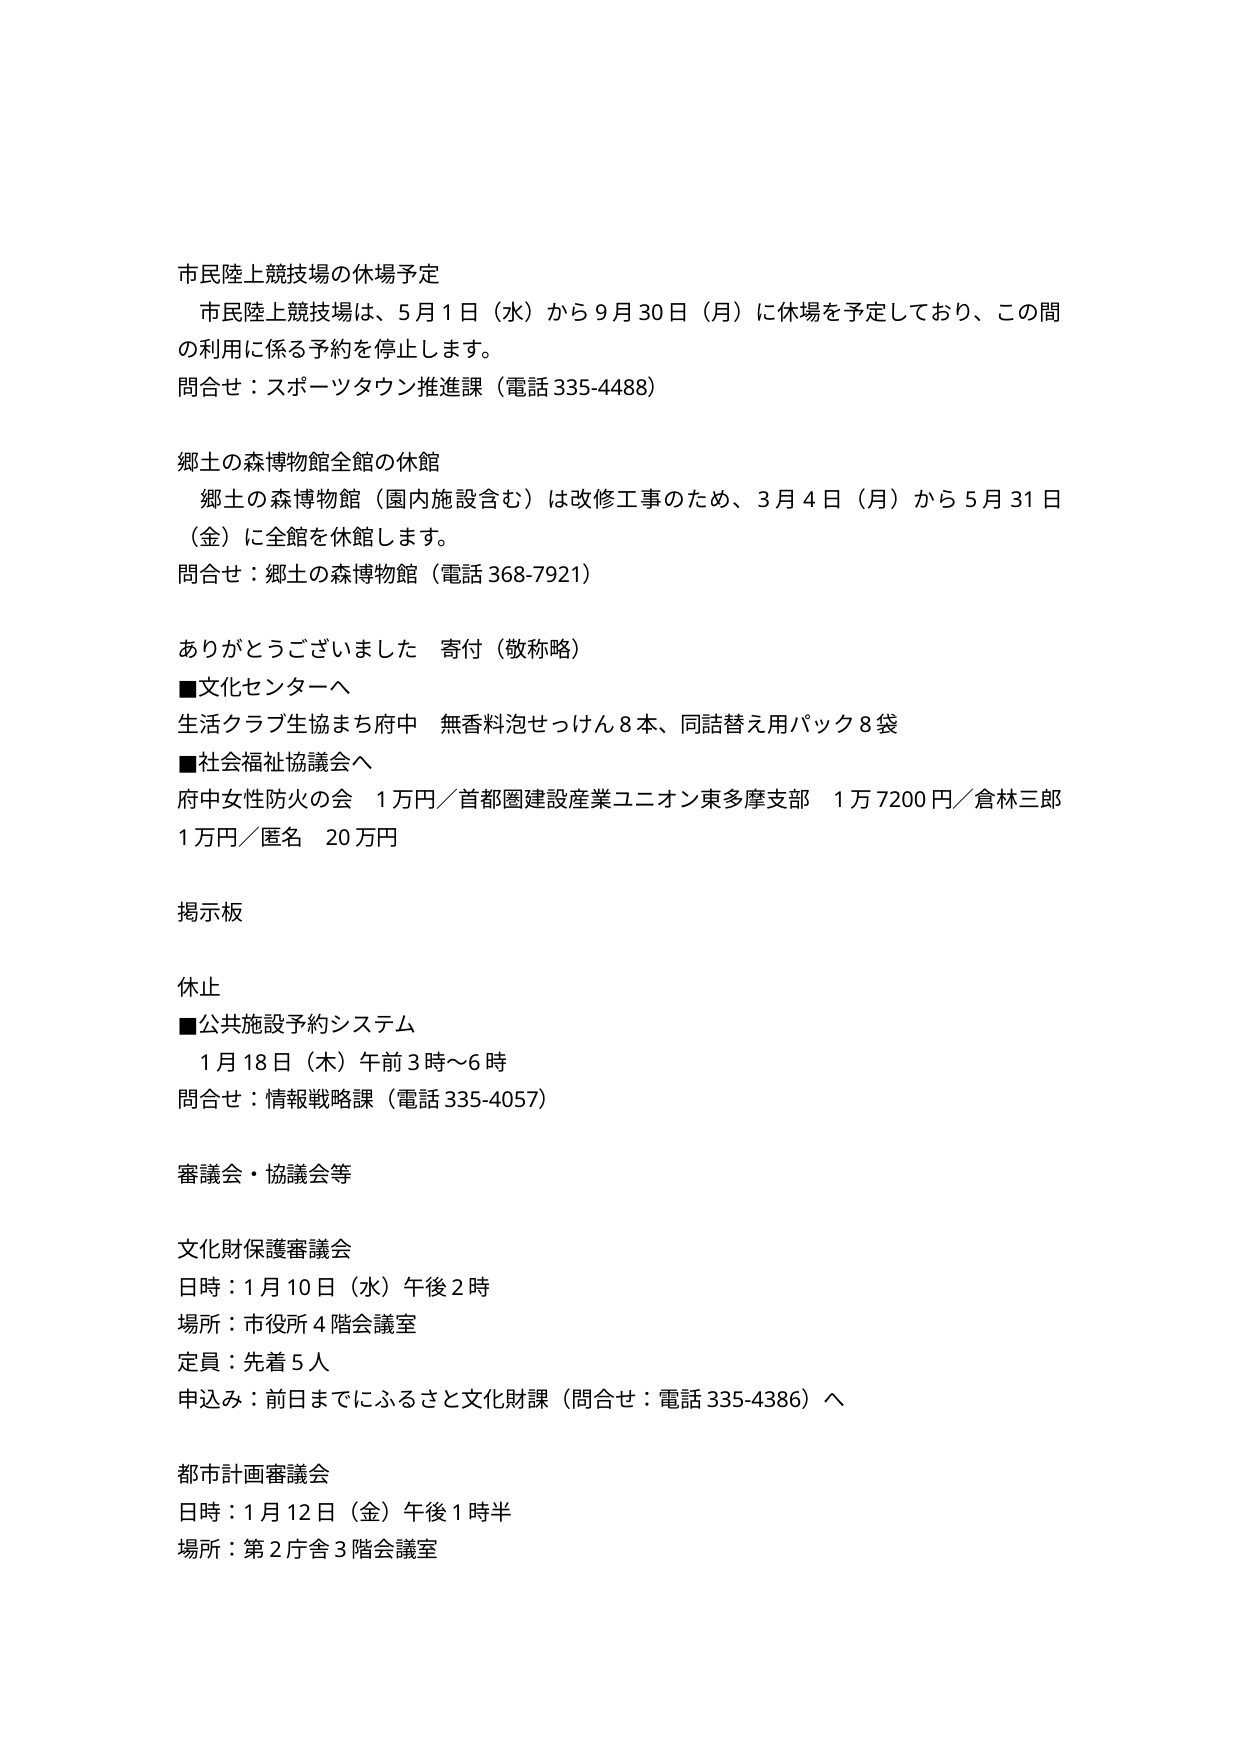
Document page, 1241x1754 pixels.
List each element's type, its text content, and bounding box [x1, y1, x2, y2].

text ■文化センターへ [177, 667, 1063, 704]
text 休止 [177, 967, 1063, 1004]
text 日時：1月10日（水）午後2時 [177, 1267, 1063, 1304]
text 文化財保護審議会 [177, 1229, 1063, 1267]
text ありがとうございました 寄付（敬称略） [177, 629, 1063, 667]
text 定員：先着5人 [177, 1342, 1063, 1379]
text 問合せ：情報戦略課（電話335-4057） [177, 1079, 1063, 1117]
text 都市計画審議会 [177, 1454, 1063, 1492]
text 審議会・協議会等 [177, 1154, 1063, 1192]
text 郷土の森博物館全館の休館 [177, 442, 1063, 479]
text 府中女性防火の会 1万円／首都圏建設産業ユニオン東多摩支部 1万7200円／倉林三郎 1万円／匿名 20万円 [177, 779, 1063, 854]
text 場所：市役所4階会議室 [177, 1304, 1063, 1342]
text 場所：第2庁舎3階会議室 [177, 1529, 1063, 1567]
text 問合せ：郷土の森博物館（電話368-7921） [177, 554, 1063, 592]
text 郷土の森博物館（園内施設含む）は改修工事のため、3月4日（月）から5月31日（金）に全館を休館します。 [177, 479, 1063, 554]
text 申込み：前日までにふるさと文化財課（問合せ：電話335-4386）へ [177, 1379, 1063, 1417]
text 1月18日（木）午前3時～6時 [177, 1042, 1063, 1079]
text 問合せ：スポーツタウン推進課（電話335-4488） [177, 367, 1063, 404]
text ■社会福祉協議会へ [177, 742, 1063, 779]
text 生活クラブ生協まち府中 無香料泡せっけん8本、同詰替え用パック8袋 [177, 704, 1063, 742]
text 市民陸上競技場は、5月1日（水）から9月30日（月）に休場を予定しており、この間の利用に係る予約を停止します。 [177, 292, 1063, 367]
text 日時：1月12日（金）午後1時半 [177, 1492, 1063, 1529]
text 市民陸上競技場の休場予定 [177, 254, 1063, 292]
text 掲示板 [177, 892, 1063, 929]
text ■公共施設予約システム [177, 1004, 1063, 1042]
